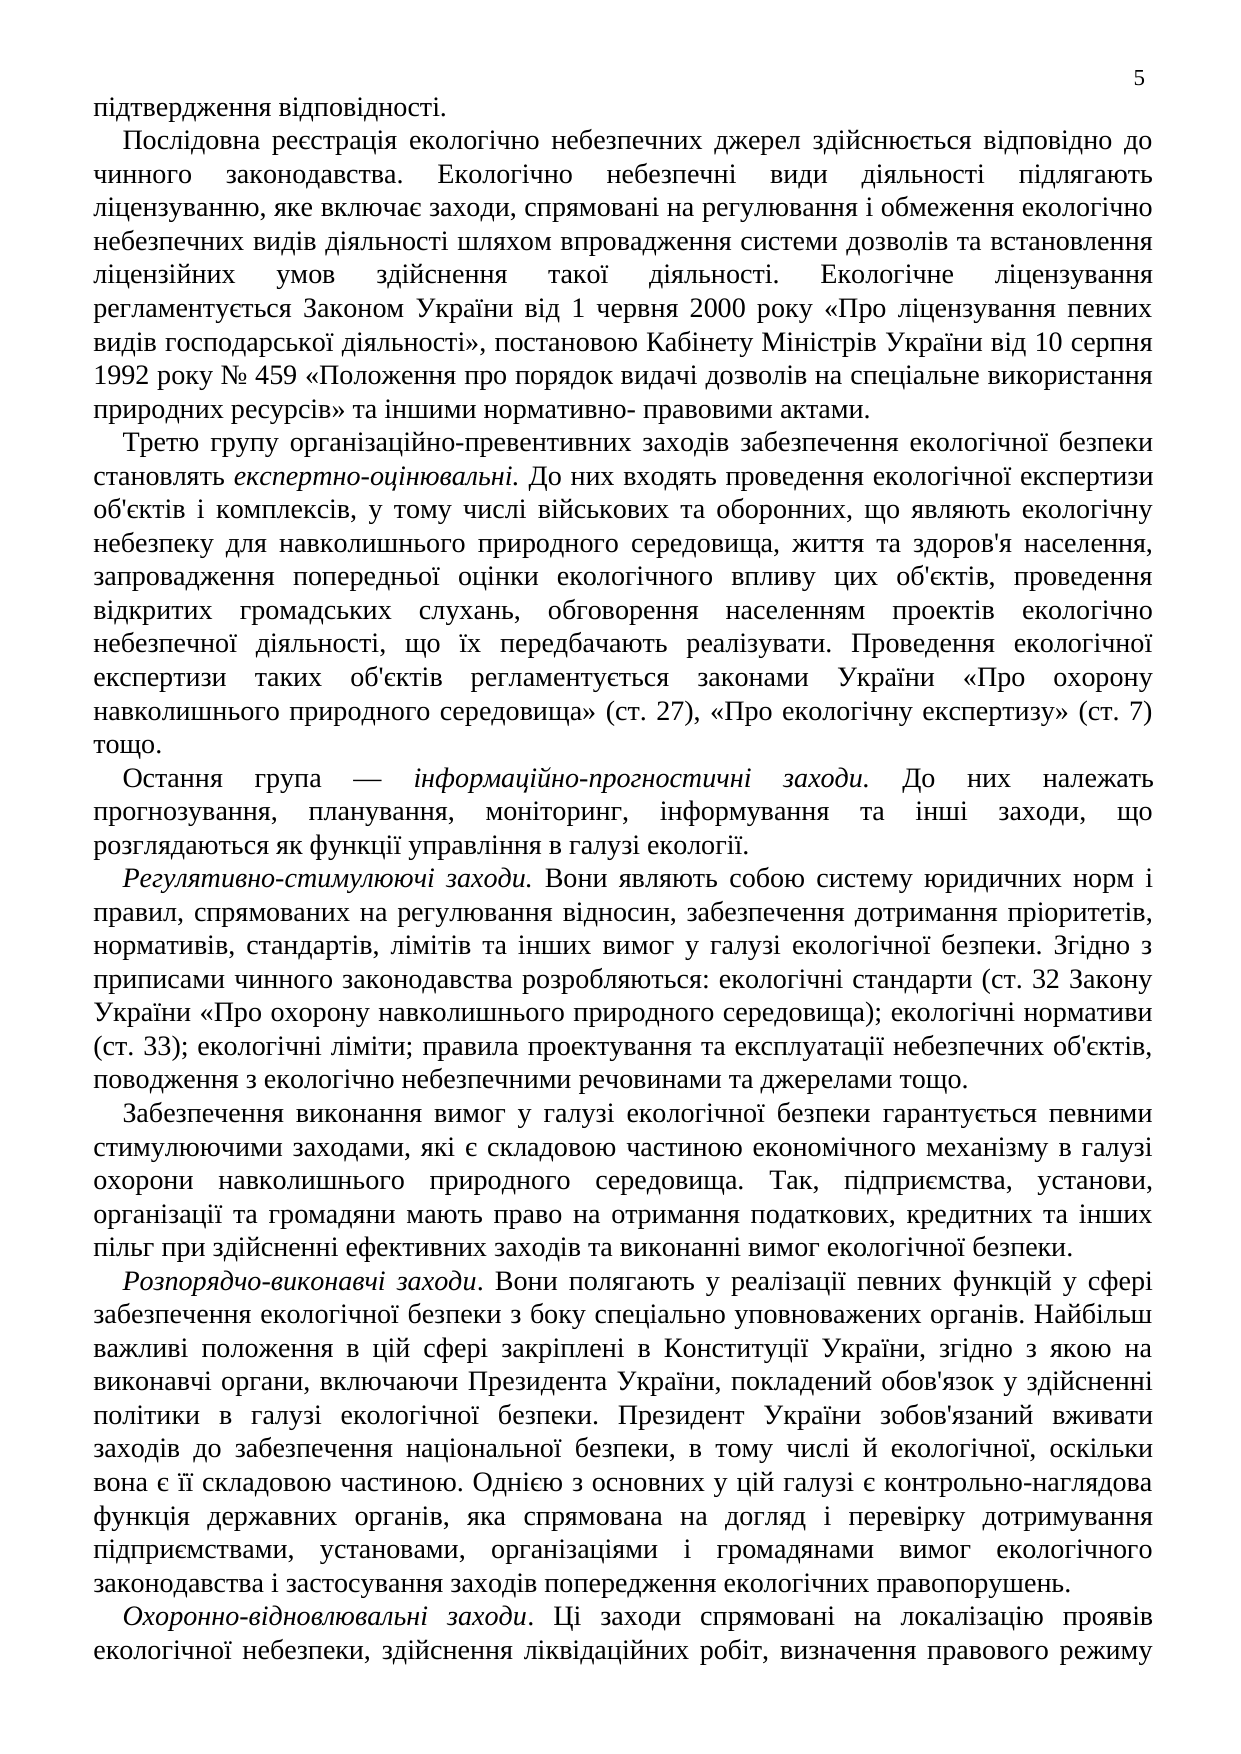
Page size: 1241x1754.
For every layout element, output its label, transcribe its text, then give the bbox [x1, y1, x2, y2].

text Забезпечення виконання вимог у галузі екологічної безпеки гарантується певними стимулюючими заходами, які є складовою частиною економічного механізму в галузі охорони навколишнього природного середовища. Так, підприємства, установи, організації та громадяни мають право на отримання податкових, кредитних та інших пільг при здійсненні ефективних заходів та виконанні вимог екологічної безпеки. [93, 1096, 1154, 1263]
text Третю групу організаційно-превентивних заходів забезпечення екологічної безпеки становлять експертно-оцінювальні. До них входять проведення екологічної експертизи об'єктів і комплексів, у тому числі військових та оборонних, що являють екологічну небезпеку для навколишнього природного середовища, життя та здоров'я населення, запровадження попередньої оцінки екологічного впливу цих об'єктів, проведення відкритих громадських слухань, обговорення населенням проектів екологічно небезпечної діяльності, що їх передбачають реалізувати. Проведення екологічної експертизи таких об'єктів регламентується законами України «Про охорону навколишнього природного середовища» (ст. 27), «Про екологічну експертизу» (ст. 7) тощо. [93, 425, 1154, 760]
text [93, 89, 1154, 123]
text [93, 1599, 1154, 1666]
text Остання група — інформаційно-прогностичні заходи. До них належать прогнозування, планування, моніторинг, інформування та інші заходи, що розглядаються як функції управління в галузі екології. [93, 760, 1154, 861]
text Розпорядчо-виконавчі заходи. Вони полягають у реалізації певних функцій у сфері забезпечення екологічної безпеки з боку спеціально уповноважених органів. Найбільш важливі положення в цій сфері закріплені в Конституції України, згідно з якою на виконавчі органи, включаючи Президента України, покладений обов'язок у здійсненні політики в галузі екологічної безпеки. Президент України зобов'язаний вживати заходів до забезпечення національної безпеки, в тому числі й екологічної, оскільки вона є її складовою частиною. Однією з основних у цій галузі є контрольно-наглядова функція державних органів, яка спрямована на догляд і перевірку дотримування підприємствами, установами, організаціями і громадянами вимог екологічного законодавства і застосування заходів попередження екологічних правопорушень. [93, 1263, 1154, 1599]
text Послідовна реєстрація екологічно небезпечних джерел здійснюється відповідно до чинного законодавства. Екологічно небезпечні види діяльності підлягають ліцензуванню, яке включає заходи, спрямовані на регулювання і обмеження екологічно небезпечних видів діяльності шляхом впровадження системи дозволів та встановлення ліцензійних умов здійснення такої діяльності. Екологічне ліцензування регламентується Законом України від 1 червня 2000 року «Про ліцензування певних видів господарської діяльності», постановою Кабінету Міністрів України від 10 серпня 1992 року № 459 «Положення про порядок видачі дозволів на спеціальне використання природних ресурсів» та іншими нормативно- правовими актами. [93, 123, 1154, 425]
text Регулятивно-стимулюючі заходи. Вони являють собою систему юридичних норм і правил, спрямованих на регулювання відносин, забезпечення дотримання пріоритетів, нормативів, стандартів, лімітів та інших вимог у галузі екологічної безпеки. Згідно з приписами чинного законодавства розробляються: екологічні стандарти (ст. 32 Закону України «Про охорону навколишнього природного середовища); екологічні нормативи (ст. 33); екологічні ліміти; правила проектування та експлуатації небезпечних об'єктів, поводження з екологічно небезпечними речовинами та джерелами тощо. [93, 861, 1154, 1096]
